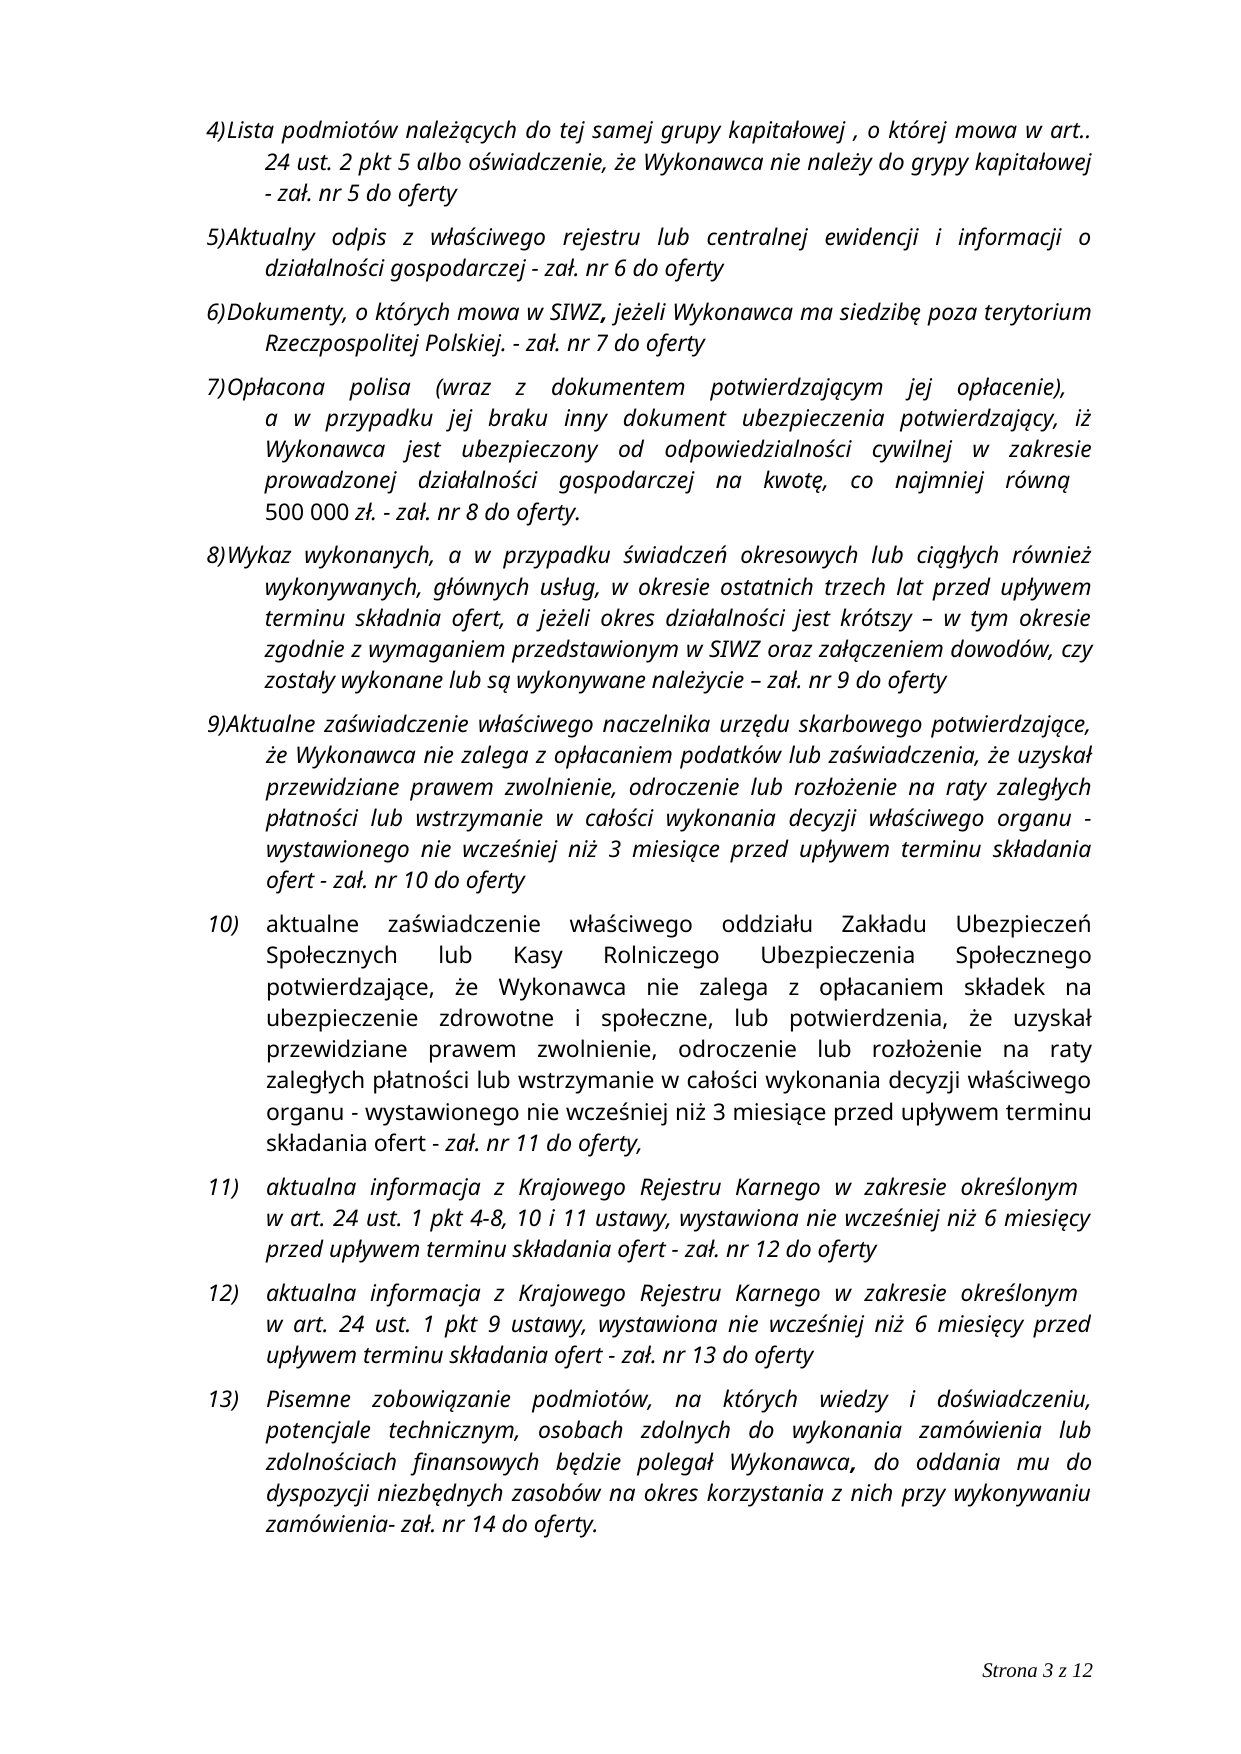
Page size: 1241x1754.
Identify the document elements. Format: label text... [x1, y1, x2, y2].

list Aktualny odpis z właściwego rejestru lub centralnej ewidencji i informacji o działalności gospodarczej - zał. nr 6 do oferty [206, 221, 1092, 283]
list Opłacona polisa (wraz z dokumentem potwierdzającym jej opłacenie), a w przypadku jej braku inny dokument ubezpieczenia potwierdzający, iż Wykonawca jest ubezpieczony od odpowiedzialności cywilnej w zakresie prowadzonej działalności gospodarczej na kwotę, co najmniej równą 500 000 zł. - zał. nr 8 do oferty. [206, 371, 1092, 527]
list Dokumenty, o których mowa w SIWZ, jeżeli Wykonawca ma siedzibę poza terytorium Rzeczpospolitej Polskiej. - zał. nr 7 do oferty [206, 296, 1092, 358]
list aktualne zaświadczenie właściwego oddziału Zakładu Ubezpieczeń Społecznych lub Kasy Rolniczego Ubezpieczenia Społecznego potwierdzające, że Wykonawca nie zalega z opłacaniem składek na ubezpieczenie zdrowotne i społeczne, lub potwierdzenia, że uzyskał przewidziane prawem zwolnienie, odroczenie lub rozłożenie na raty zaległych płatności lub wstrzymanie w całości wykonania decyzji właściwego organu - wystawionego nie wcześniej niż 3 miesiące przed upływem terminu składania ofert - zał. nr 11 do oferty, [207, 908, 1092, 1158]
list Pisemne zobowiązanie podmiotów, na których wiedzy i doświadczeniu, potencjale technicznym, osobach zdolnych do wykonania zamówienia lub zdolnościach finansowych będzie polegał Wykonawca, do oddania mu do dyspozycji niezbędnych zasobów na okres korzystania z nich przy wykonywaniu zamówienia- zał. nr 14 do oferty. [207, 1383, 1092, 1539]
list aktualna informacja z Krajowego Rejestru Karnego w zakresie określonym w art. 24 ust. 1 pkt 4-8, 10 i 11 ustawy, wystawiona nie wcześniej niż 6 miesięcy przed upływem terminu składania ofert - zał. nr 12 do oferty [207, 1171, 1092, 1264]
list Aktualne zaświadczenie właściwego naczelnika urzędu skarbowego potwierdzające, że Wykonawca nie zalega z opłacaniem podatków lub zaświadczenia, że uzyskał przewidziane prawem zwolnienie, odroczenie lub rozłożenie na raty zaległych płatności lub wstrzymanie w całości wykonania decyzji właściwego organu - wystawionego nie wcześniej niż 3 miesiące przed upływem terminu składania ofert - zał. nr 10 do oferty [207, 708, 1092, 896]
list Wykaz wykonanych, a w przypadku świadczeń okresowych lub ciągłych również wykonywanych, głównych usług, w okresie ostatnich trzech lat przed upływem terminu składnia ofert, a jeżeli okres działalności jest krótszy – w tym okresie zgodnie z wymaganiem przedstawionym w SIWZ oraz załączeniem dowodów, czy zostały wykonane lub są wykonywane należycie – zał. nr 9 do oferty [206, 539, 1092, 696]
list Lista podmiotów należących do tej samej grupy kapitałowej , o której mowa w art.. 24 ust. 2 pkt 5 albo oświadczenie, że Wykonawca nie należy do grypy kapitałowej - zał. nr 5 do oferty [206, 114, 1092, 208]
list aktualna informacja z Krajowego Rejestru Karnego w zakresie określonym w art. 24 ust. 1 pkt 9 ustawy, wystawiona nie wcześniej niż 6 miesięcy przed upływem terminu składania ofert - zał. nr 13 do oferty [207, 1277, 1092, 1371]
